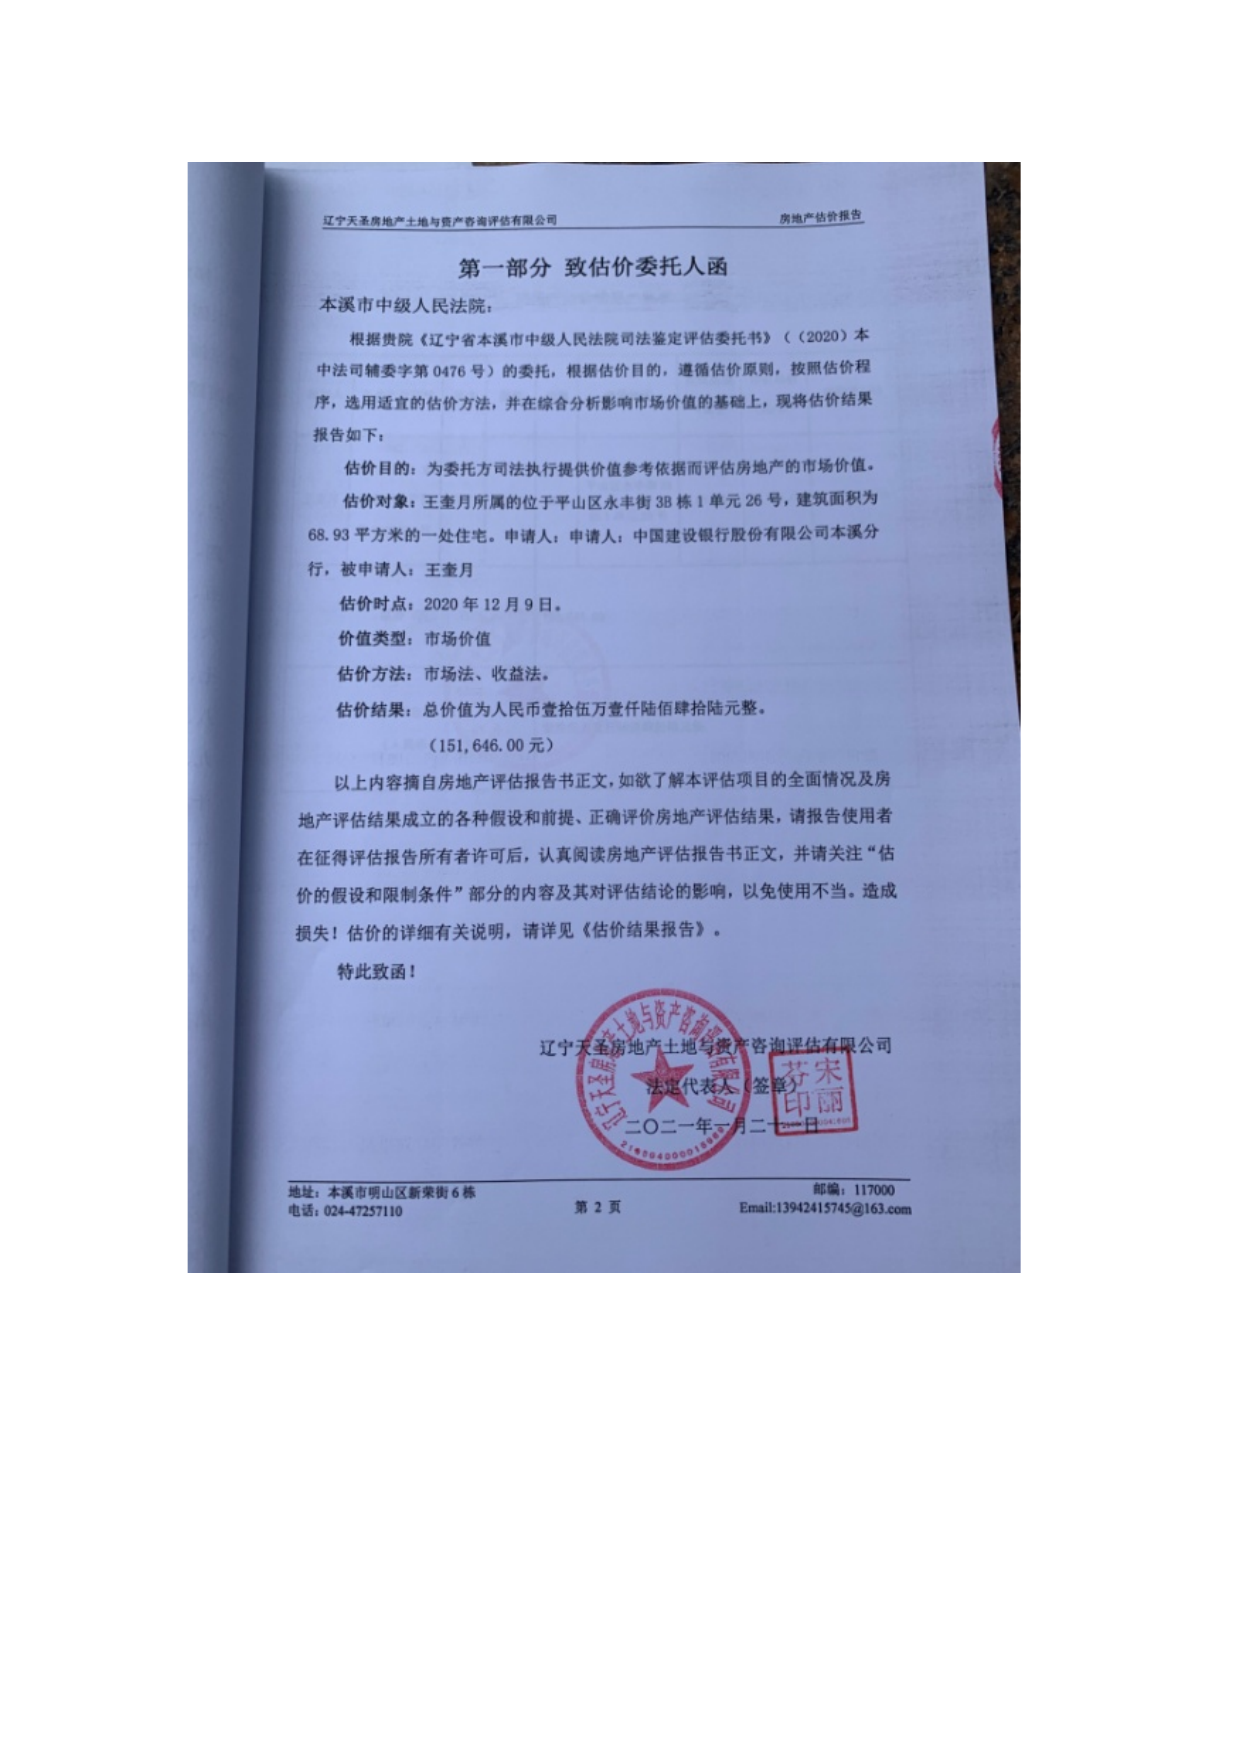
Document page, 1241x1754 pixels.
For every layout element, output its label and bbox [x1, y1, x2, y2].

picture [187, 162, 1021, 1273]
